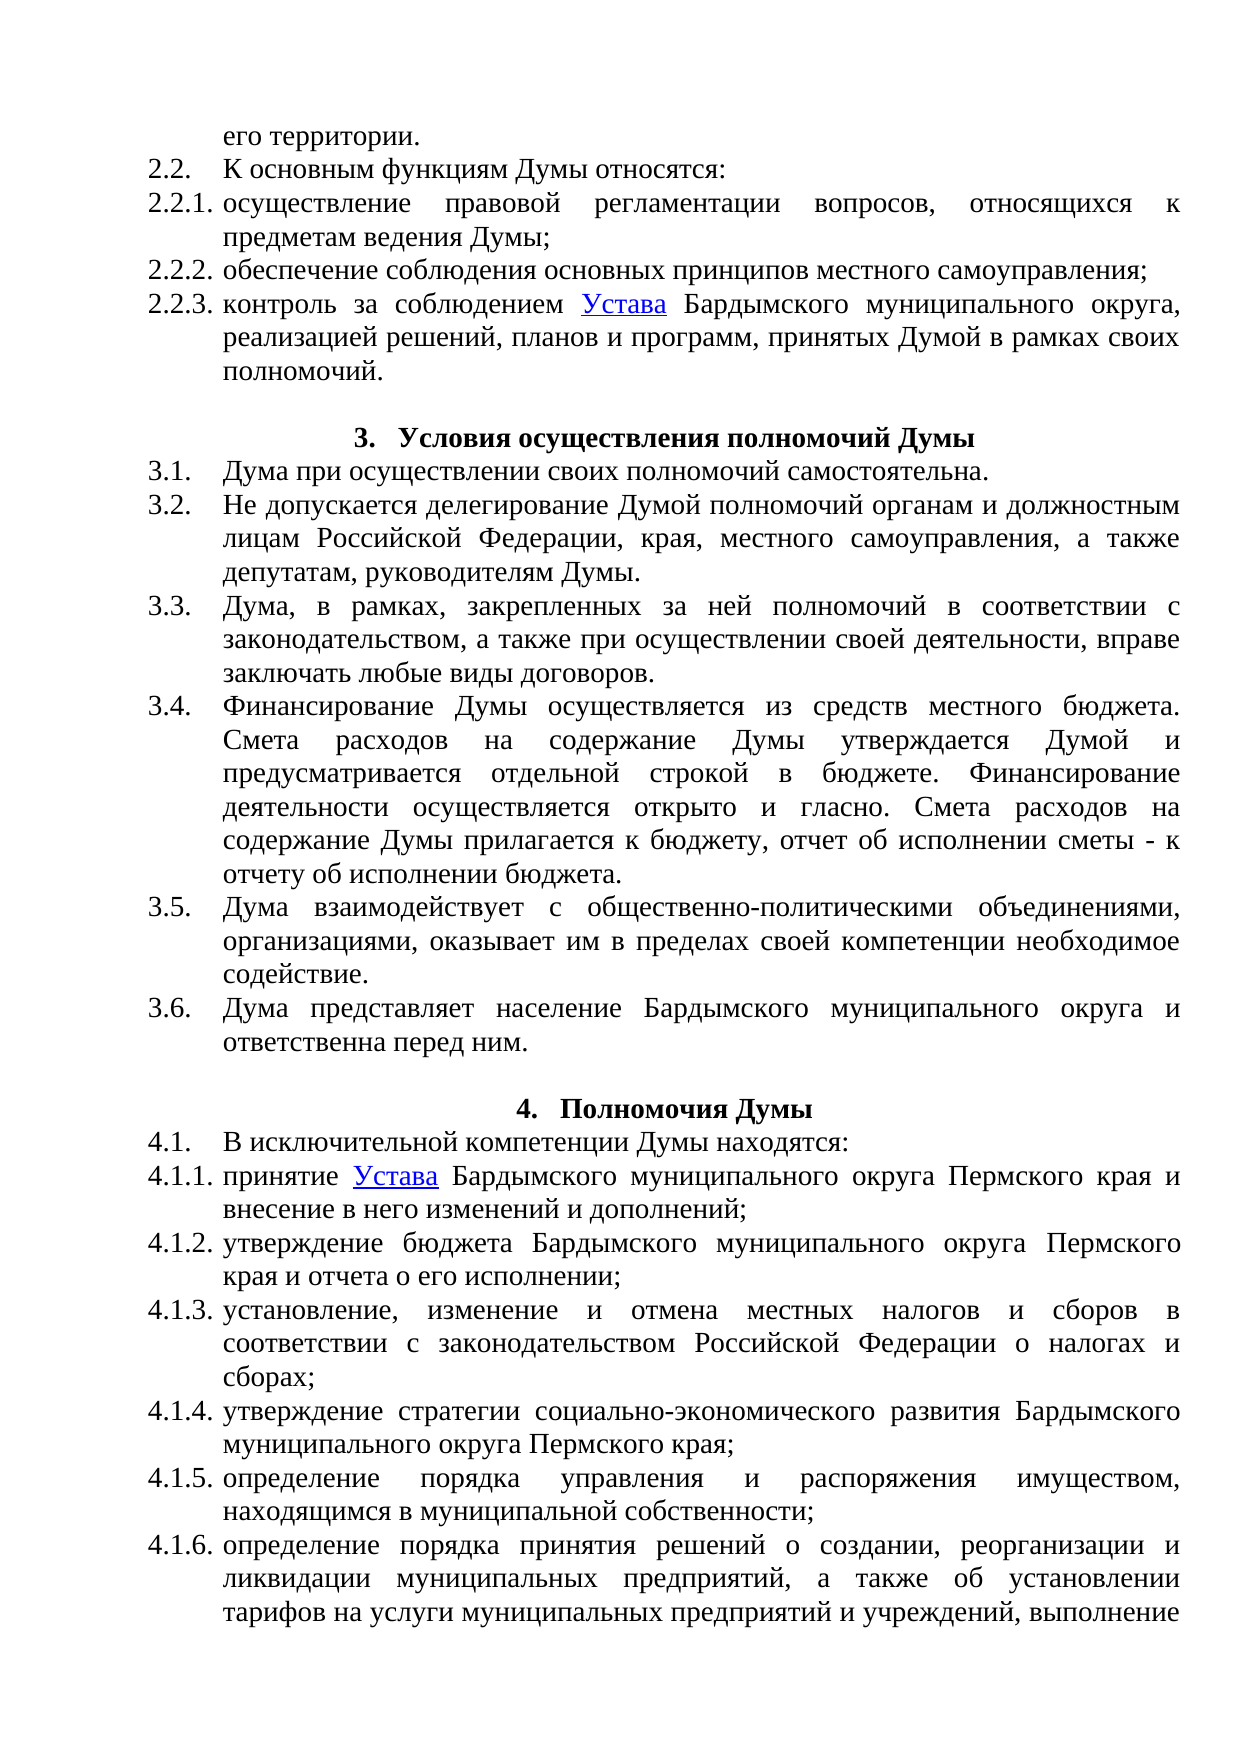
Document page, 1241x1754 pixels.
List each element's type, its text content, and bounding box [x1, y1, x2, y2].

list Дума представляет население Бардымского муниципального округа и ответственна перед ним. [148, 990, 1181, 1057]
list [148, 118, 1181, 152]
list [148, 1527, 1181, 1627]
list Не допускается делегирование Думой полномочий органам и должностным лицам Российской Федерации, края, местного самоуправления, а также депутатам, руководителям Думы. [148, 487, 1181, 588]
list Финансирование Думы осуществляется из средств местного бюджета. Смета расходов на содержание Думы утверждается Думой и предусматривается отдельной строкой в бюджете. Финансирование деятельности осуществляется открыто и гласно. Смета расходов на содержание Думы прилагается к бюджету, отчет об исполнении сметы - к отчету об исполнении бюджета. [148, 688, 1181, 889]
list К основным функциям Думы относятся: [148, 152, 1181, 185]
list утверждение бюджета Бардымского муниципального округа Пермского края и отчета о его исполнении; [148, 1225, 1181, 1292]
list В исключительной компетенции Думы находятся: [148, 1124, 1181, 1158]
list Дума, в рамках, закрепленных за ней полномочий в соответствии с законодательством, а также при осуществлении своей деятельности, вправе заключать любые виды договоров. [148, 588, 1181, 688]
list принятие Устава Бардымского муниципального округа Пермского края и внесение в него изменений и дополнений; [148, 1158, 1181, 1225]
list контроль за соблюдением Устава Бардымского муниципального округа, реализацией решений, планов и программ, принятых Думой в рамках своих полномочий. [148, 286, 1181, 386]
list обеспечение соблюдения основных принципов местного самоуправления; [148, 252, 1181, 286]
list осуществление правовой регламентации вопросов, относящихся к предметам ведения Думы; [148, 185, 1181, 252]
list Условия осуществления полномочий Думы [148, 420, 1181, 453]
list утверждение стратегии социально-экономического развития Бардымского муниципального округа Пермского края; [148, 1393, 1181, 1460]
list определение порядка управления и распоряжения имуществом, находящимся в муниципальной собственности; [148, 1460, 1181, 1527]
list установление, изменение и отмена местных налогов и сборов в соответствии с законодательством Российской Федерации о налогах и сборах; [148, 1292, 1181, 1393]
list Дума при осуществлении своих полномочий самостоятельна. [148, 453, 1181, 487]
list Дума взаимодействует с общественно-политическими объединениями, организациями, оказывает им в пределах своей компетенции необходимое содействие. [148, 889, 1181, 990]
list Полномочия Думы [148, 1091, 1181, 1124]
